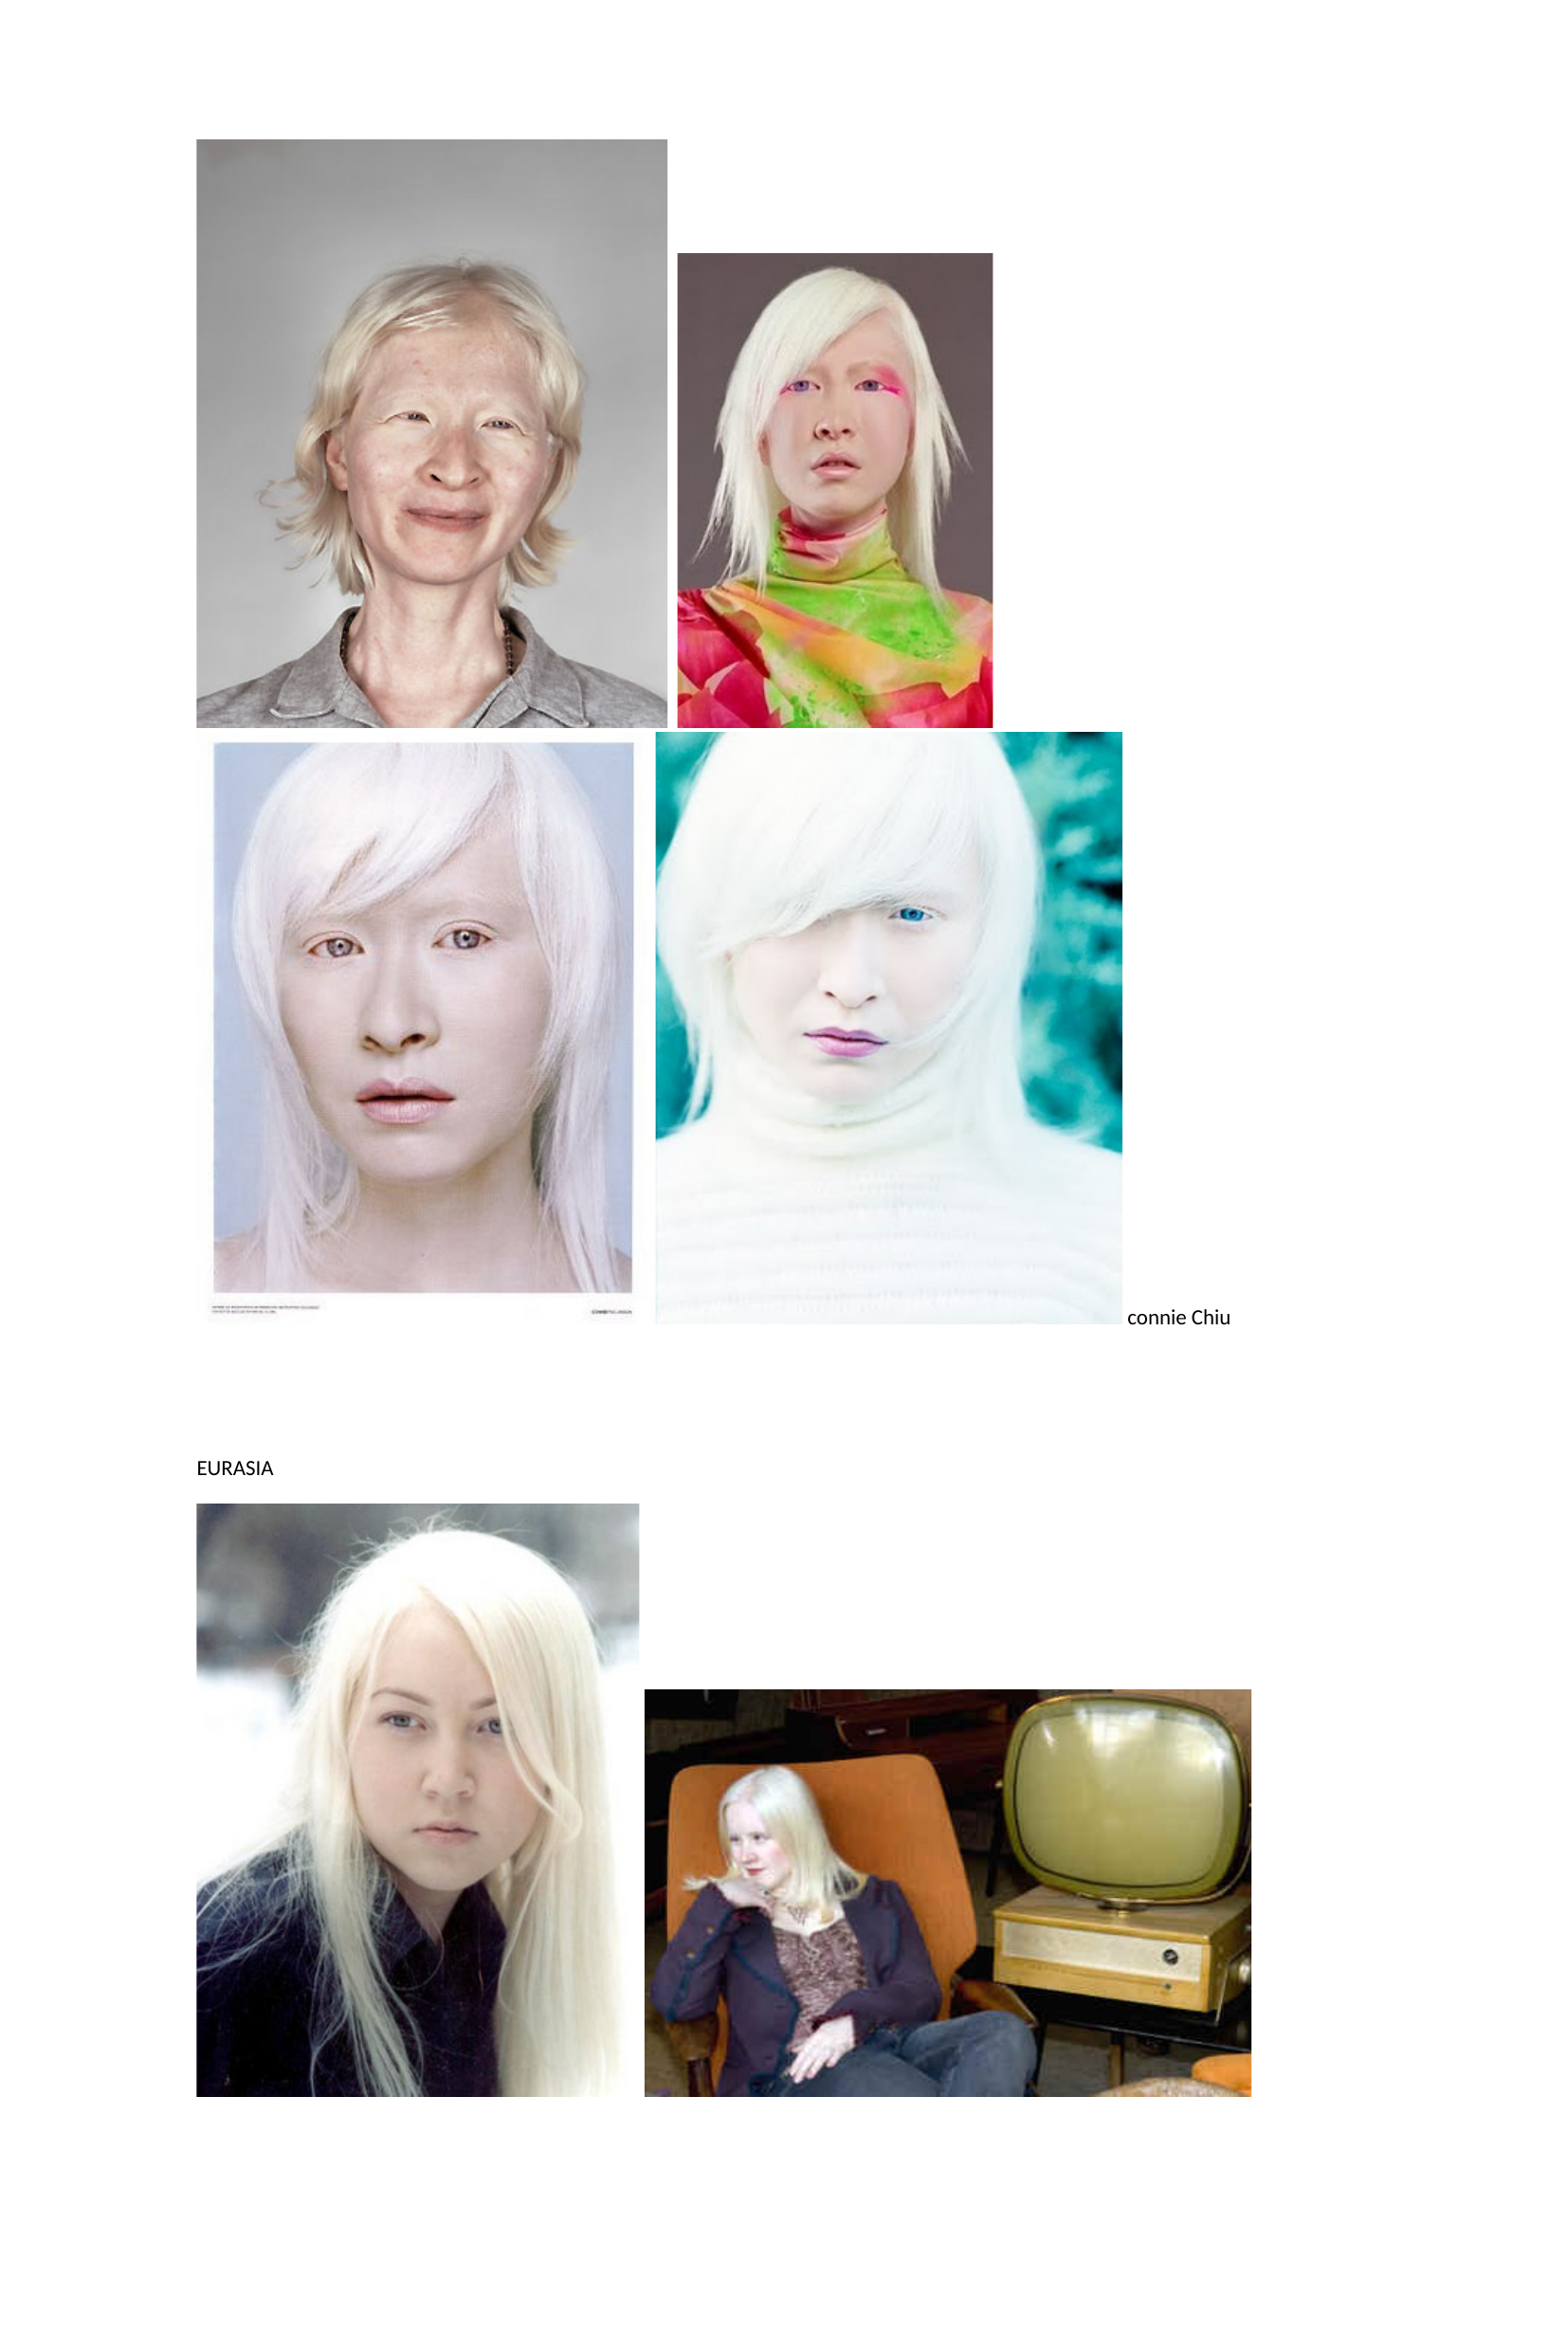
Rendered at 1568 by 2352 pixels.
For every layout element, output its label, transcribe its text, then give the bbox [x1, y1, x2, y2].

picture [196, 1504, 640, 2097]
text EURASIA [196, 1454, 1372, 1481]
picture [196, 139, 668, 728]
picture [196, 732, 1122, 1324]
picture [677, 253, 994, 728]
picture [644, 1689, 1252, 2097]
